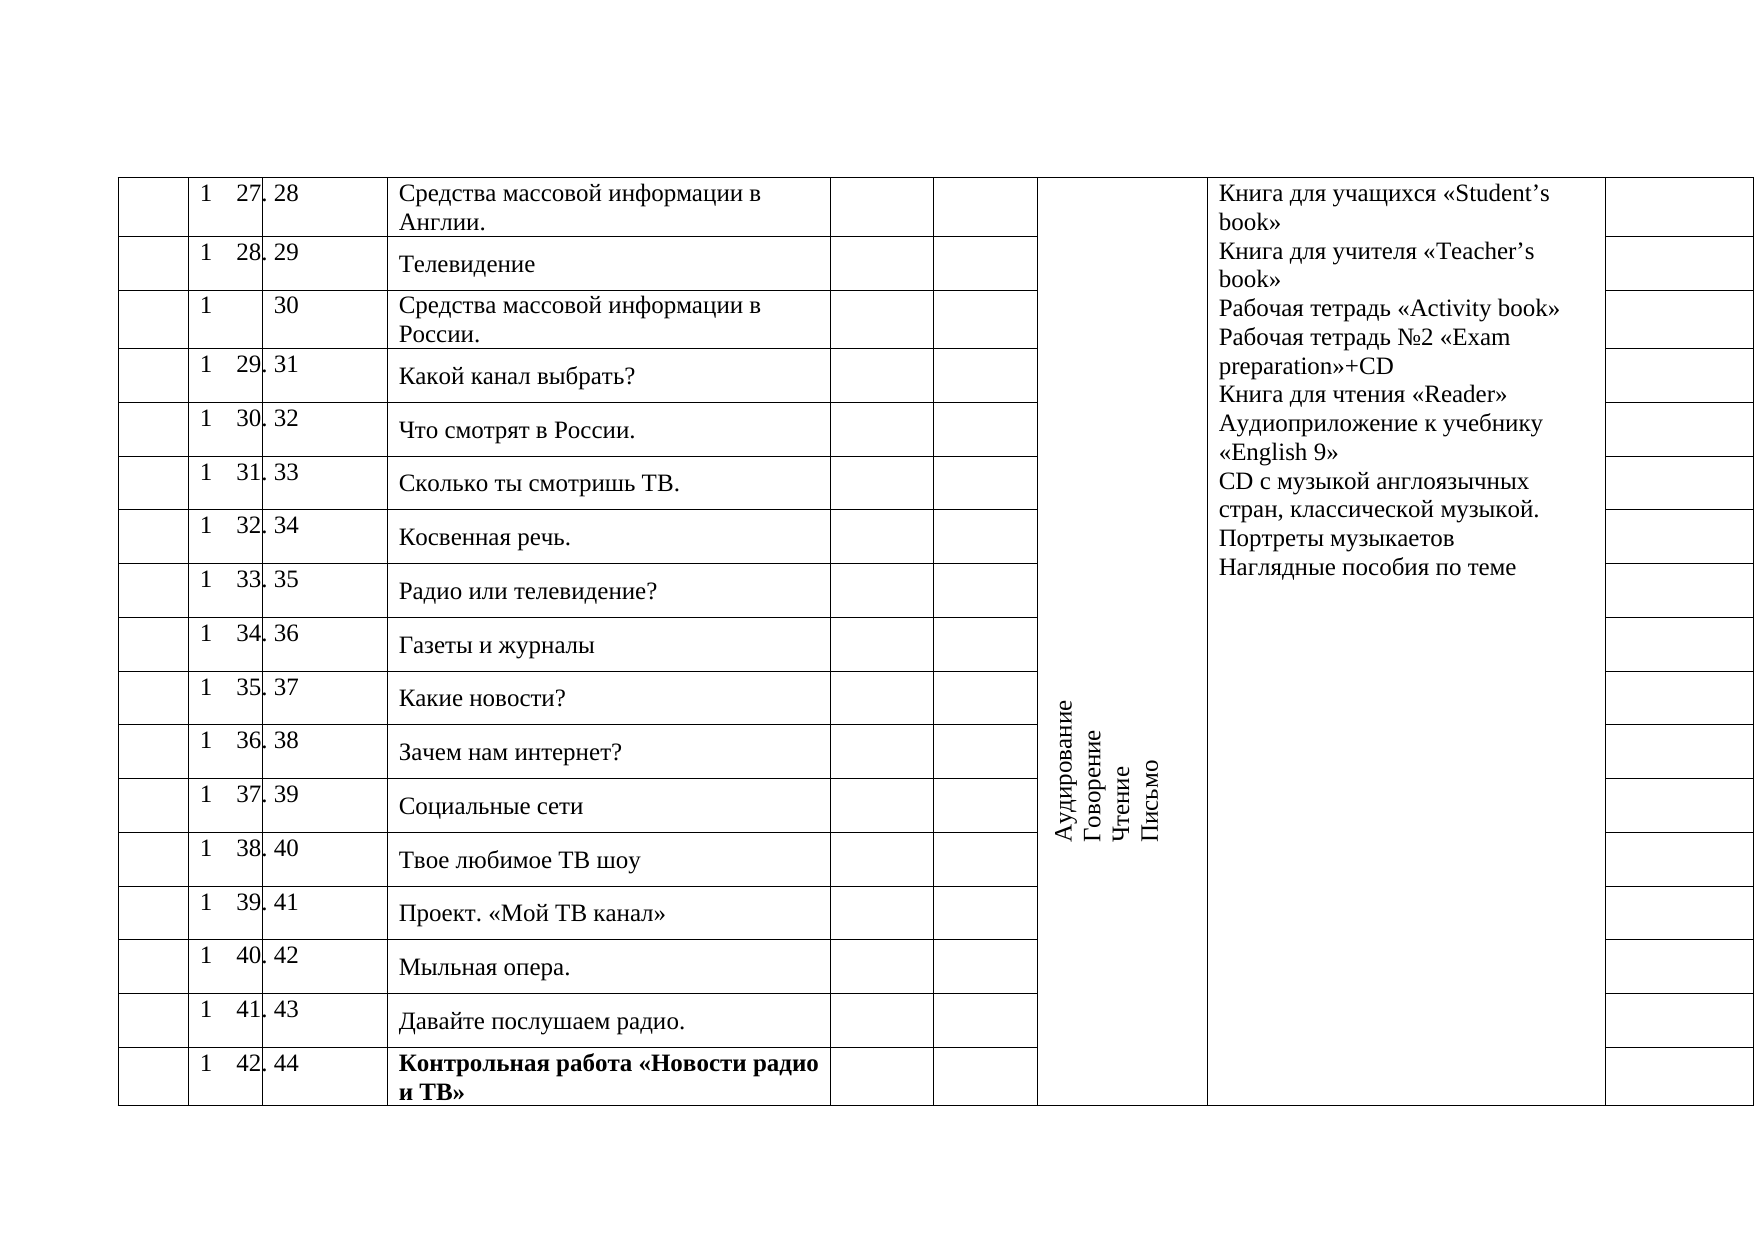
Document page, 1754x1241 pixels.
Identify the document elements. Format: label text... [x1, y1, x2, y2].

table_cell [934, 779, 1037, 832]
table_cell [119, 994, 188, 1047]
table_cell 29 [263, 237, 387, 289]
table_cell [1606, 779, 1753, 832]
table_cell [1606, 618, 1753, 671]
table_cell [831, 237, 933, 289]
table_cell [1606, 510, 1753, 563]
table_cell [831, 457, 933, 509]
table_cell Средства массовой информации в Англии. [388, 178, 830, 236]
table_cell 39 [263, 779, 387, 832]
table_cell Косвенная речь. [388, 510, 830, 563]
table_cell [119, 403, 188, 456]
table_cell [934, 725, 1037, 778]
table_cell 1 [189, 672, 262, 724]
table_cell 1 [189, 237, 262, 289]
table_cell [831, 779, 933, 832]
table_cell [1606, 887, 1753, 939]
table_cell 36 [263, 618, 387, 671]
table_cell 1 [189, 457, 262, 509]
table_cell 1 [189, 564, 262, 617]
table_cell 1 [189, 510, 262, 563]
table_cell [1606, 940, 1753, 993]
table_cell [1606, 1048, 1753, 1105]
table_cell Средства массовой информации в России. [388, 291, 830, 348]
table_cell [119, 618, 188, 671]
table_cell [934, 994, 1037, 1047]
table_cell [831, 291, 933, 348]
table_cell 37 [263, 672, 387, 724]
table_cell [934, 887, 1037, 939]
table_cell Проект. «Мой ТВ канал» [388, 887, 830, 939]
table_cell [119, 564, 188, 617]
table_cell [119, 237, 188, 289]
table_cell [119, 779, 188, 832]
table_cell [934, 349, 1037, 402]
table_cell [119, 672, 188, 724]
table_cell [1208, 178, 1605, 1105]
table_cell 1 [189, 178, 262, 236]
table_cell 1 [189, 725, 262, 778]
table_cell [119, 349, 188, 402]
table_cell 1 [189, 887, 262, 939]
table_cell 38 [263, 725, 387, 778]
table_cell [1606, 564, 1753, 617]
table_cell [119, 457, 188, 509]
table_cell Зачем нам интернет? [388, 725, 830, 778]
table_cell 1 [189, 403, 262, 456]
table_cell [831, 178, 933, 236]
table_cell [934, 510, 1037, 563]
table_cell [934, 1048, 1037, 1105]
table_cell 1 [189, 1048, 262, 1105]
table_cell Давайте послушаем радио. [388, 994, 830, 1047]
table_cell [119, 1048, 188, 1105]
table_cell [934, 618, 1037, 671]
table_cell [831, 510, 933, 563]
table_cell Какие новости? [388, 672, 830, 724]
table_cell 41 [263, 887, 387, 939]
table_cell 33 [263, 457, 387, 509]
table_cell [119, 510, 188, 563]
table_cell [934, 672, 1037, 724]
table_cell 1 [189, 349, 262, 402]
table_cell 1 [189, 618, 262, 671]
table_cell [119, 178, 188, 236]
table_cell 28 [263, 178, 387, 236]
table_cell [934, 940, 1037, 993]
table_cell [119, 725, 188, 778]
table_cell 43 [263, 994, 387, 1047]
table_cell [119, 291, 188, 348]
table_cell 34 [263, 510, 387, 563]
table_cell [1606, 672, 1753, 724]
table_cell [1606, 291, 1753, 348]
table_cell [119, 940, 188, 993]
table_cell Контрольная работа «Новости радио и ТВ» [388, 1048, 830, 1105]
table_cell 32 [263, 403, 387, 456]
table_cell 35 [263, 564, 387, 617]
table_cell [831, 349, 933, 402]
table_cell [1606, 349, 1753, 402]
table_cell Сколько ты смотришь ТВ. [388, 457, 830, 509]
table_cell 1 [189, 779, 262, 832]
table_cell [831, 994, 933, 1047]
table_cell [1606, 725, 1753, 778]
table_cell [831, 564, 933, 617]
table_cell [1606, 403, 1753, 456]
table_cell [831, 725, 933, 778]
table_cell Аудирование Говорение Чтение Письмо [1038, 178, 1207, 1105]
table_cell [831, 403, 933, 456]
table_cell 42 [263, 940, 387, 993]
table_cell [831, 940, 933, 993]
table_cell Какой канал выбрать? [388, 349, 830, 402]
table_cell [934, 178, 1037, 236]
table_cell 1 [189, 994, 262, 1047]
table_cell [934, 237, 1037, 289]
table_cell Мыльная опера. [388, 940, 830, 993]
table_cell 1 [189, 940, 262, 993]
table_cell Твое любимое ТВ шоу [388, 833, 830, 886]
table_cell 1 [189, 833, 262, 886]
table_cell [934, 457, 1037, 509]
table_cell [831, 1048, 933, 1105]
table_cell 31 [263, 349, 387, 402]
table_cell [1606, 833, 1753, 886]
table_cell Социальные сети [388, 779, 830, 832]
table_cell [831, 887, 933, 939]
table_cell [934, 833, 1037, 886]
table_cell Газеты и журналы [388, 618, 830, 671]
table_cell [119, 887, 188, 939]
table_cell [831, 833, 933, 886]
table_cell [831, 672, 933, 724]
table_cell 44 [263, 1048, 387, 1105]
table_cell [119, 833, 188, 886]
table_cell [934, 403, 1037, 456]
table_cell [1606, 457, 1753, 509]
table_cell [831, 618, 933, 671]
table_cell 30 [263, 291, 387, 348]
table_cell [934, 564, 1037, 617]
table_cell [1606, 178, 1753, 236]
table_cell 1 [189, 291, 262, 348]
table_cell [1606, 237, 1753, 289]
table_cell 40 [263, 833, 387, 886]
table_cell [1606, 994, 1753, 1047]
table_cell [934, 291, 1037, 348]
table_cell Радио или телевидение? [388, 564, 830, 617]
table_cell Что смотрят в России. [388, 403, 830, 456]
table_cell Телевидение [388, 237, 830, 289]
